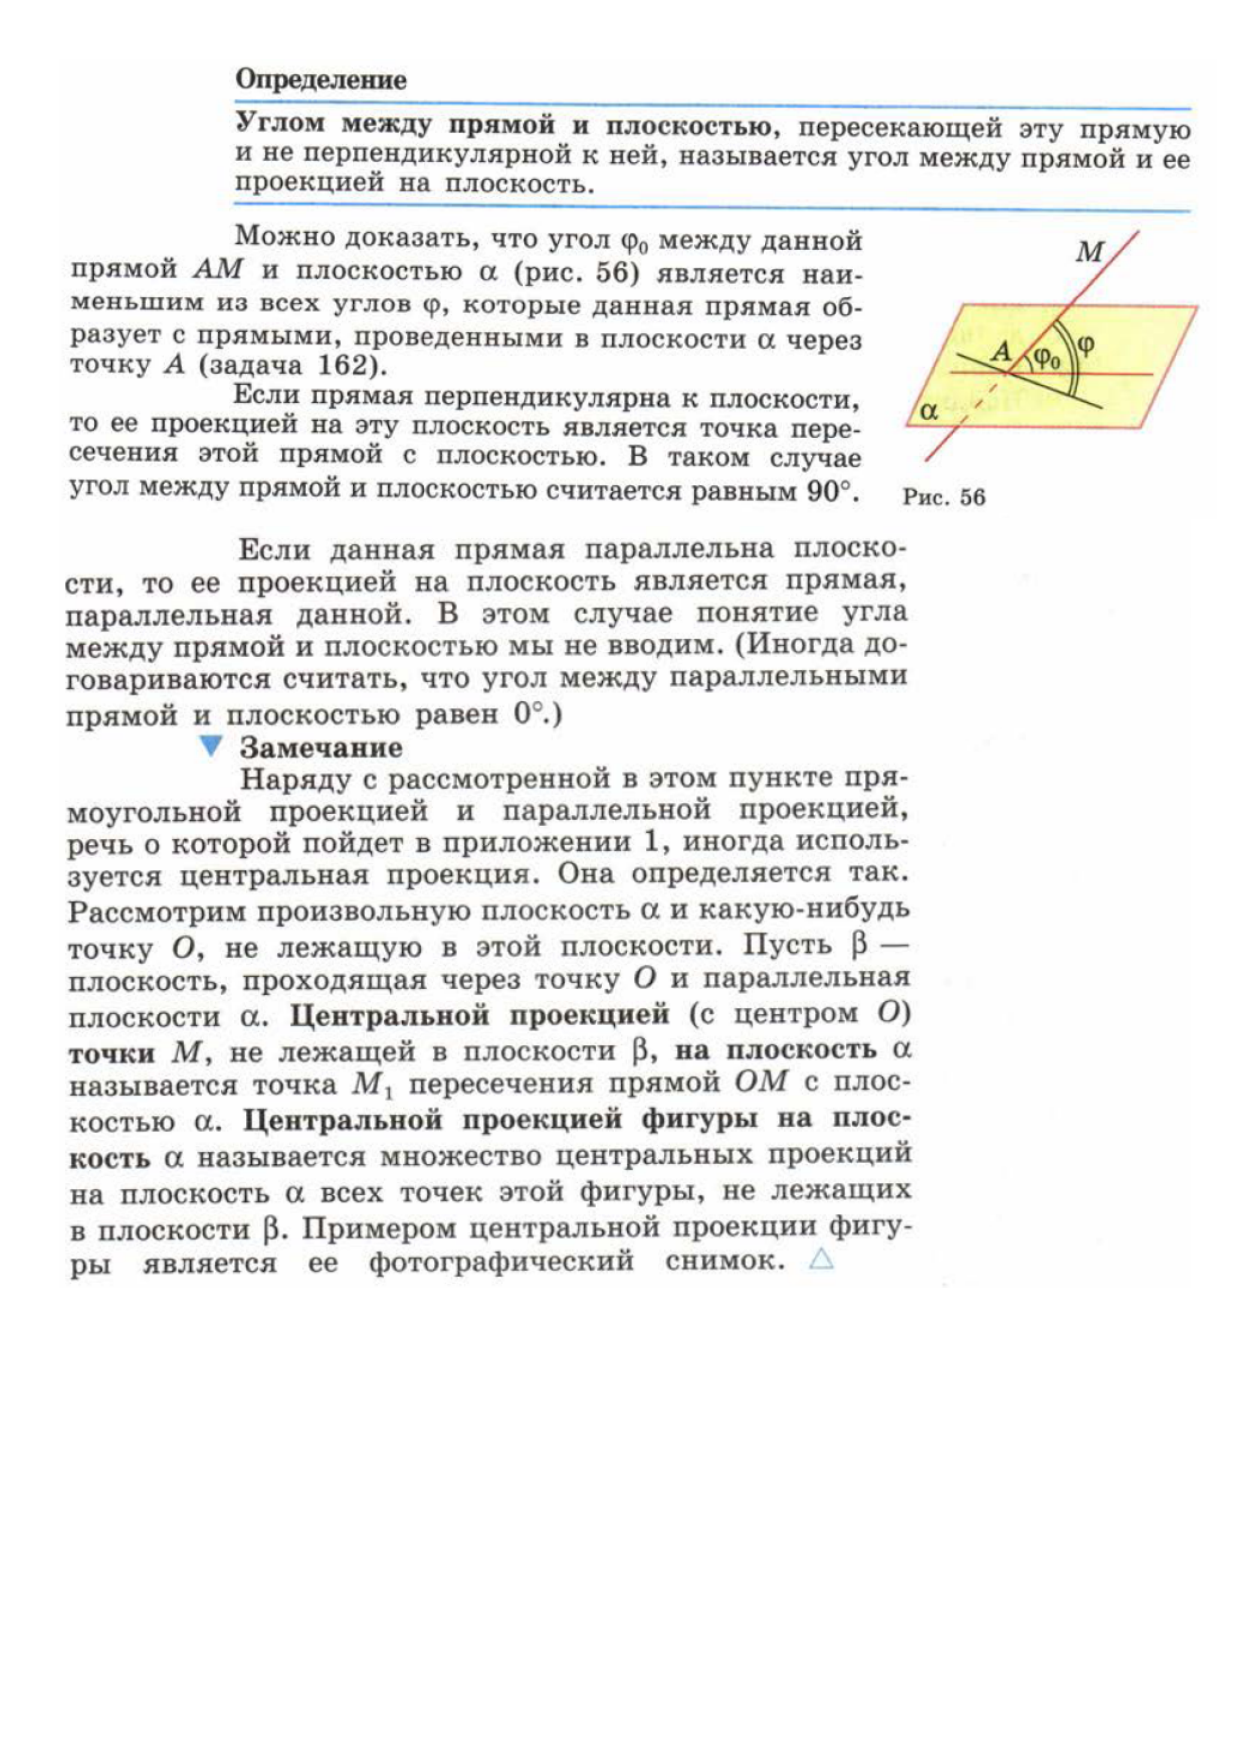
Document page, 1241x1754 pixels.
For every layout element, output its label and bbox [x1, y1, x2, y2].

picture [59, 59, 1218, 1288]
